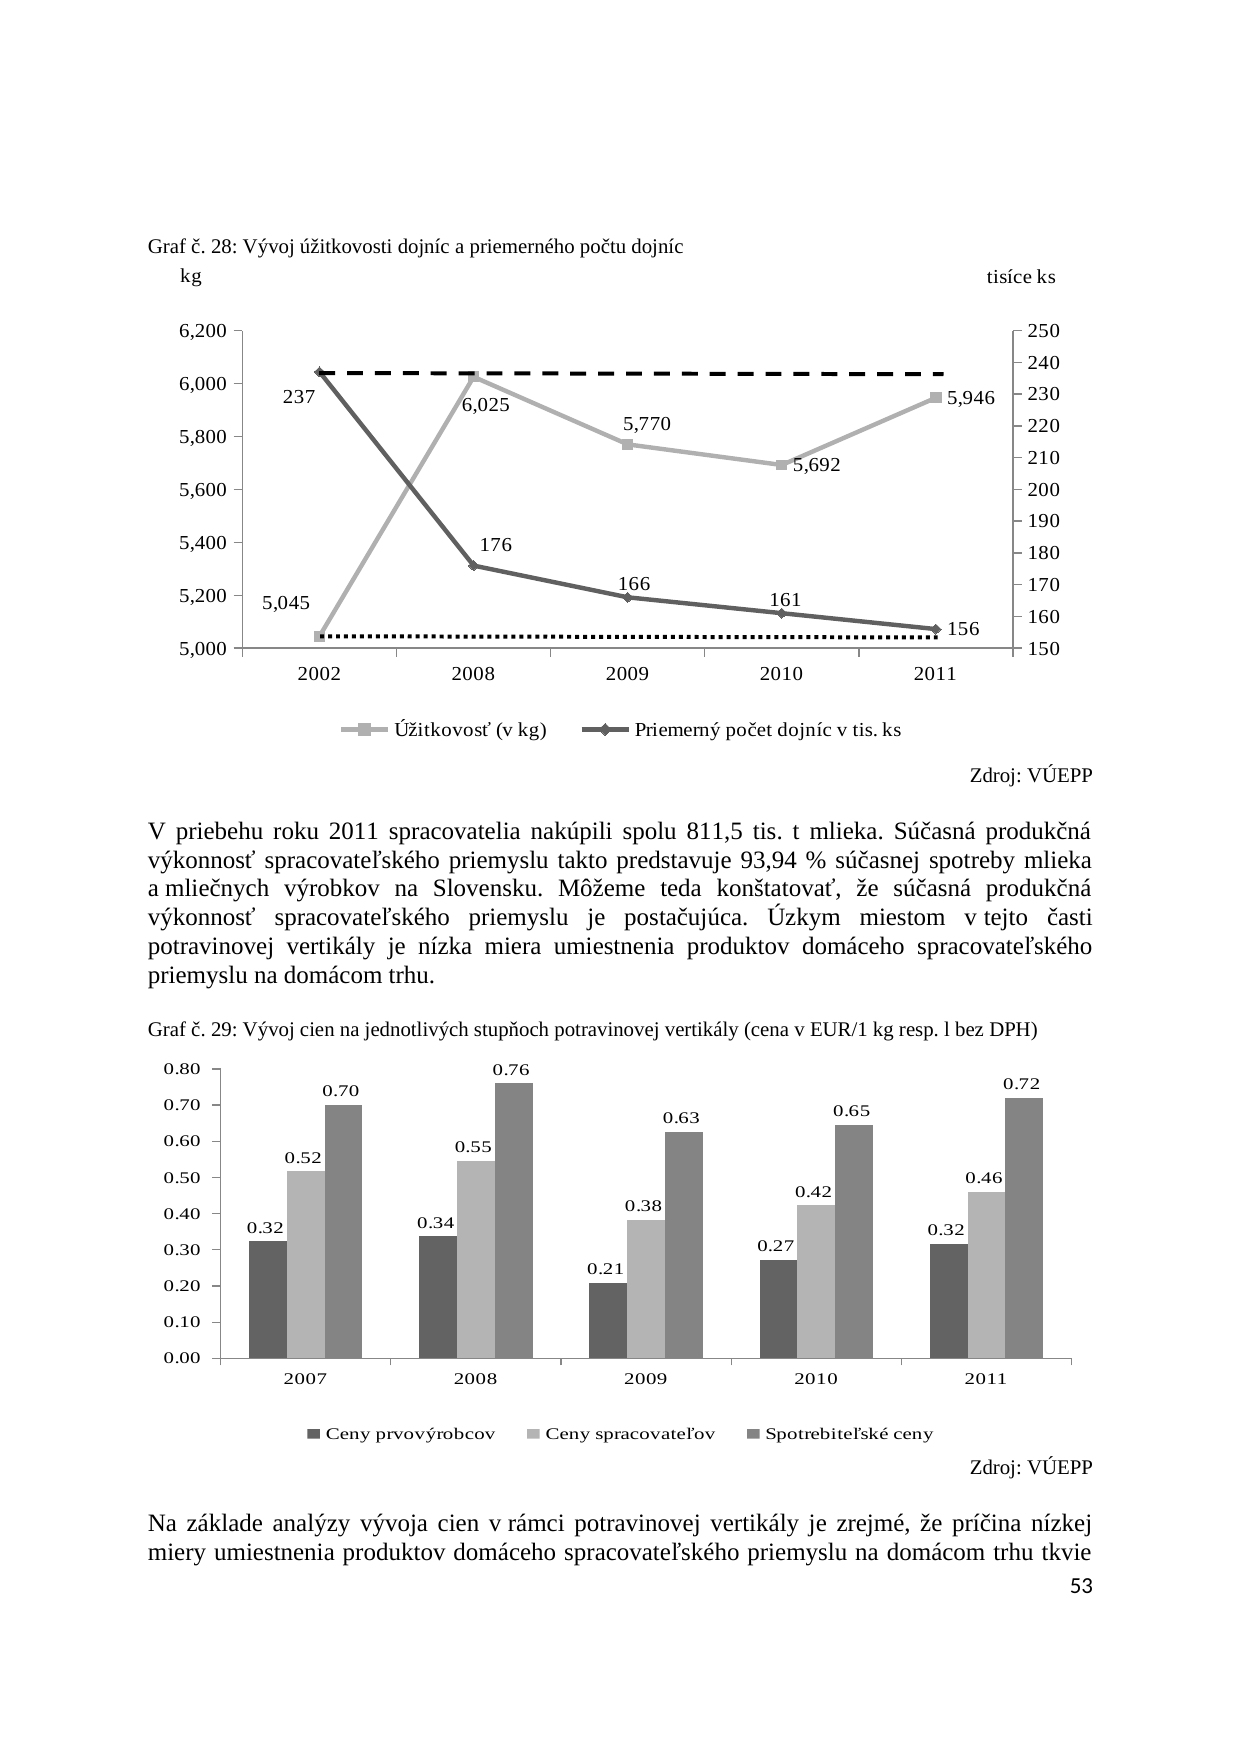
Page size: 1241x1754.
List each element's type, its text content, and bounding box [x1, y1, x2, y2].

text Zdroj: VÚEPP [148, 763, 1093, 787]
text Graf č. 29: Vývoj cien na jednotlivých stupňoch potravinovej vertikály (cena v EUR/1 kg resp. l bez DPH) [148, 1017, 1093, 1041]
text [148, 1508, 1093, 1566]
text V priebehu roku 2011 spracovatelia nakúpili spolu 811,5 tis. t mlieka. Súčasná produkčná výkonnosť spracovateľského priemyslu takto predstavuje 93,94 % súčasnej spotreby mlieka a mliečnych výrobkov na Slovensku. Môžeme teda konštatovať, že súčasná produkčná výkonnosť spracovateľského priemyslu je postačujúca. Úzkym miestom v tejto časti potravinovej vertikály je nízka miera umiestnenia produktov domáceho spracovateľského priemyslu na domácom trhu. [148, 816, 1093, 988]
text Graf č. 28: Vývoj úžitkovosti dojníc a priemerného počtu dojníc [148, 234, 1093, 258]
text Zdroj: VÚEPP [148, 1455, 1093, 1479]
